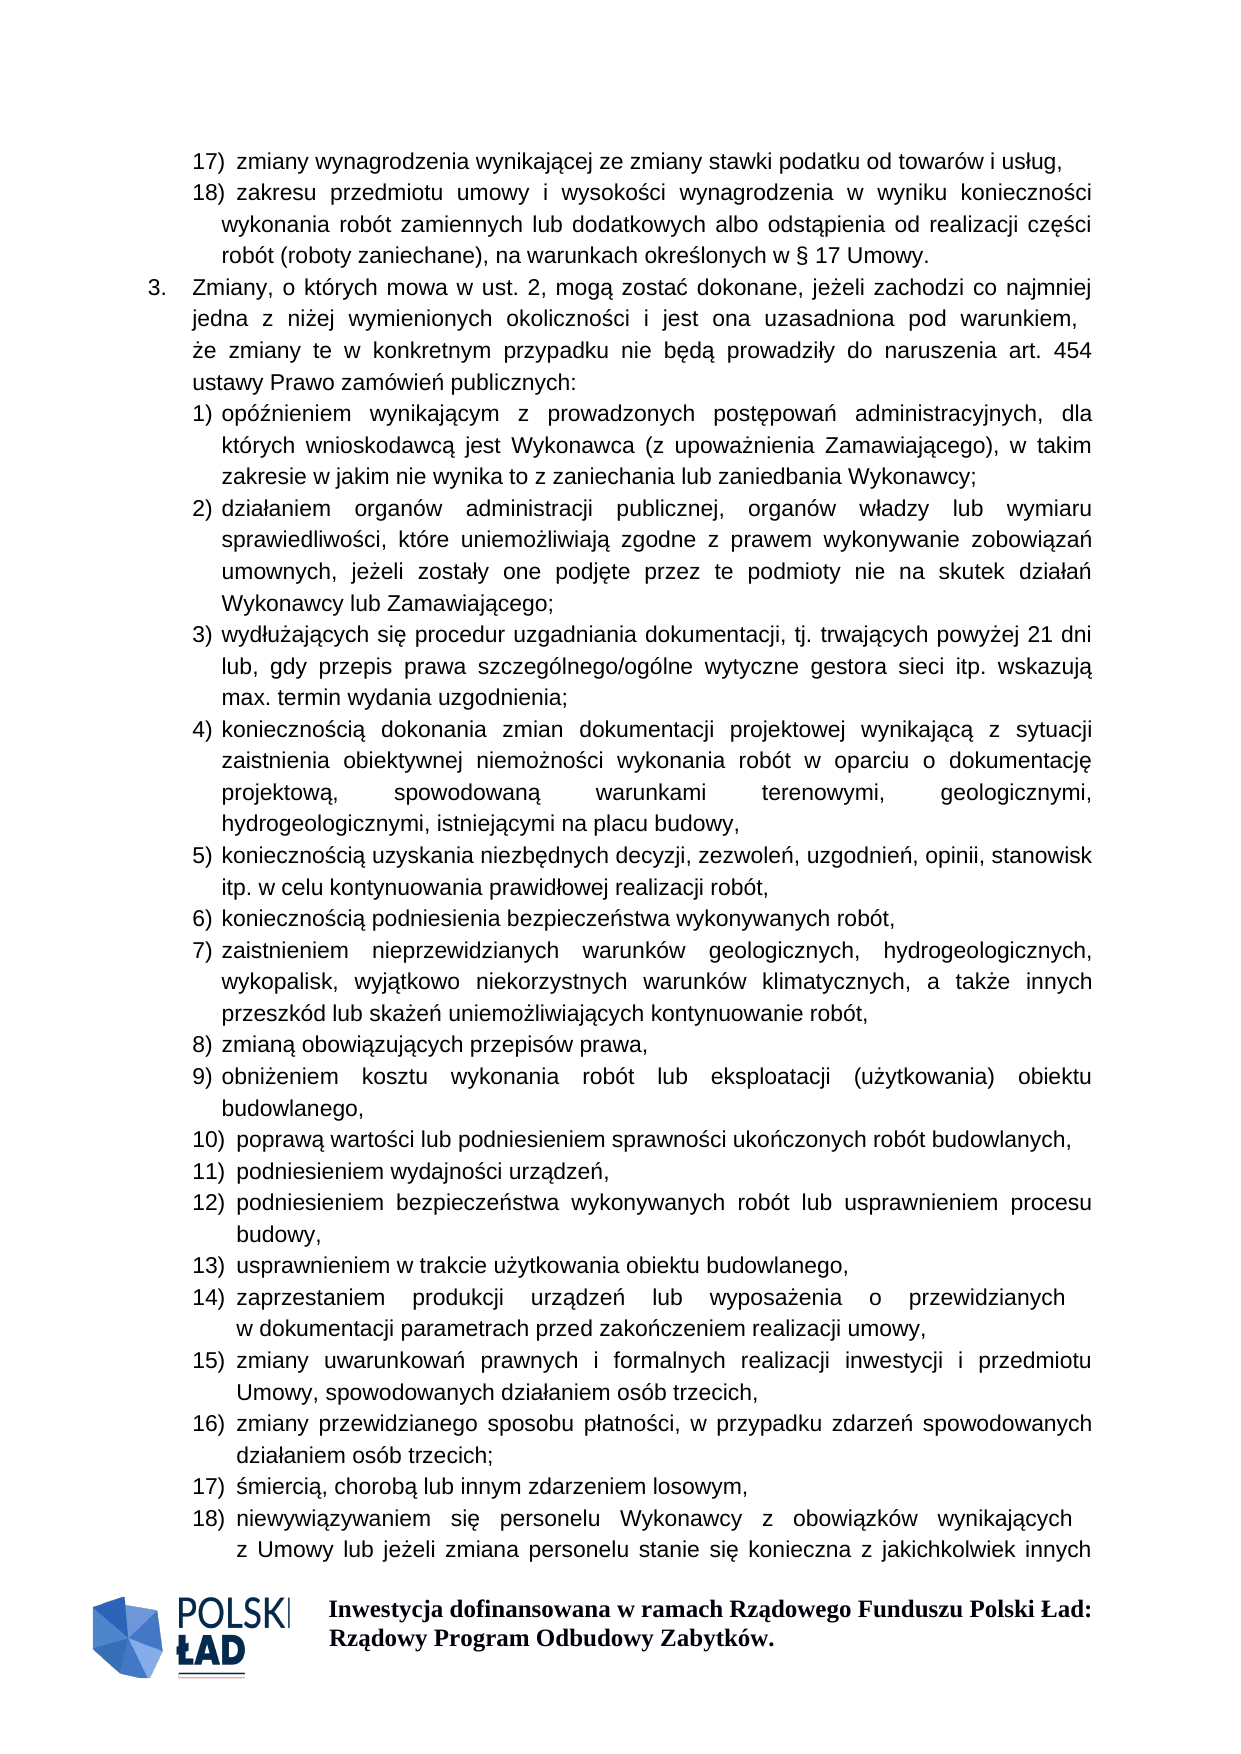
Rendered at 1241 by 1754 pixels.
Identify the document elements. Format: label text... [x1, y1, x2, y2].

list zmianą obowiązujących przepisów prawa, [192, 1031, 1093, 1058]
list zmiany uwarunkowań prawnych i formalnych realizacji inwestycji i przedmiotu Umowy, spowodowanych działaniem osób trzecich, [192, 1347, 1093, 1405]
list wydłużających się procedur uzgadniania dokumentacji, tj. trwających powyżej 21 dni lub, gdy przepis prawa szczególnego/ogólne wytyczne gestora sieci itp. wskazują max. termin wydania uzgodnienia; [192, 621, 1093, 711]
list podniesieniem wydajności urządzeń, [192, 1158, 1093, 1184]
list koniecznością podniesienia bezpieczeństwa wykonywanych robót, [192, 905, 1093, 931]
list zakresu przedmiotu umowy i wysokości wynagrodzenia w wyniku konieczności wykonania robót zamiennych lub dodatkowych albo odstąpienia od realizacji części robót (roboty zaniechane), na warunkach określonych w § 17 Umowy. [192, 179, 1093, 269]
list zmiany przewidzianego sposobu płatności, w przypadku zdarzeń spowodowanych działaniem osób trzecich; [192, 1410, 1093, 1468]
list zaprzestaniem produkcji urządzeń lub wyposażenia o przewidzianych w dokumentacji parametrach przed zakończeniem realizacji umowy, [192, 1284, 1093, 1342]
picture [92, 1596, 290, 1679]
list koniecznością dokonania zmian dokumentacji projektowej wynikającą z sytuacji zaistnienia obiektywnej niemożności wykonania robót w oparciu o dokumentację projektową, spowodowaną warunkami terenowymi, geologicznymi, hydrogeologicznymi, istniejącymi na placu budowy, [192, 716, 1093, 837]
list usprawnieniem w trakcie użytkowania obiektu budowlanego, [192, 1252, 1093, 1279]
list śmiercią, chorobą lub innym zdarzeniem losowym, [192, 1473, 1093, 1499]
list Zmiany, o których mowa w ust. 2, mogą zostać dokonane, jeżeli zachodzi co najmniej jedna z niżej wymienionych okoliczności i jest ona uzasadniona pod warunkiem, że zmiany te w konkretnym przypadku nie będą prowadziły do naruszenia art. 454 ustawy Prawo zamówień publicznych: [148, 274, 1093, 395]
list koniecznością uzyskania niezbędnych decyzji, zezwoleń, uzgodnień, opinii, stanowisk itp. w celu kontynuowania prawidłowej realizacji robót, [192, 842, 1093, 900]
list podniesieniem bezpieczeństwa wykonywanych robót lub usprawnieniem procesu budowy, [192, 1189, 1093, 1247]
list opóźnieniem wynikającym z prowadzonych postępowań administracyjnych, dla których wnioskodawcą jest Wykonawca (z upoważnienia Zamawiającego), w takim zakresie w jakim nie wynika to z zaniechania lub zaniedbania Wykonawcy; [192, 400, 1093, 489]
list działaniem organów administracji publicznej, organów władzy lub wymiaru sprawiedliwości, które uniemożliwiają zgodne z prawem wykonywanie zobowiązań umownych, jeżeli zostały one podjęte przez te podmioty nie na skutek działań Wykonawcy lub Zamawiającego; [192, 495, 1093, 616]
list zaistnieniem nieprzewidzianych warunków geologicznych, hydrogeologicznych, wykopalisk, wyjątkowo niekorzystnych warunków klimatycznych, a także innych przeszkód lub skażeń uniemożliwiających kontynuowanie robót, [192, 937, 1093, 1026]
list poprawą wartości lub podniesieniem sprawności ukończonych robót budowlanych, [192, 1126, 1093, 1152]
list obniżeniem kosztu wykonania robót lub eksploatacji (użytkowania) obiektu budowlanego, [192, 1063, 1093, 1121]
list zmiany wynagrodzenia wynikającej ze zmiany stawki podatku od towarów i usług, [192, 148, 1093, 174]
